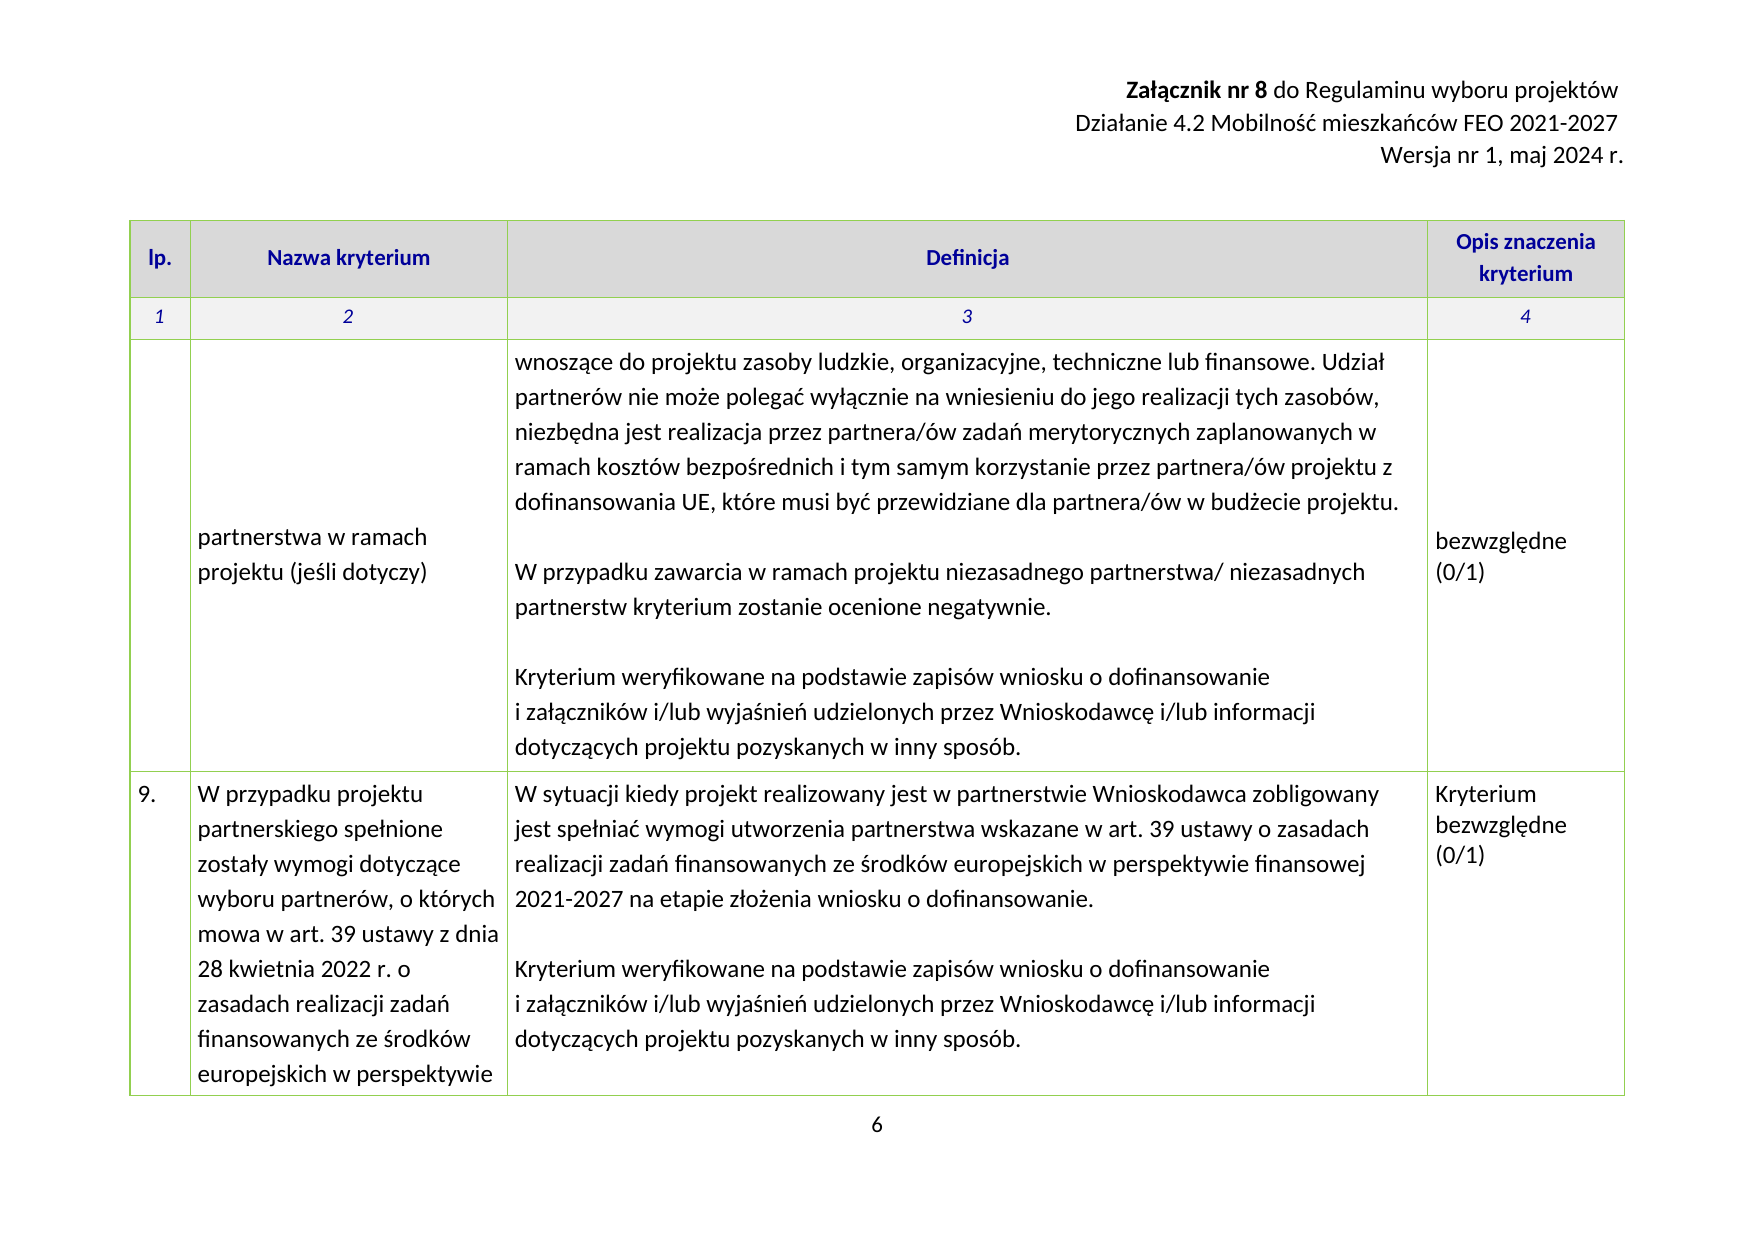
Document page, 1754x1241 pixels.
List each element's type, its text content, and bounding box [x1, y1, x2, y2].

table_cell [191, 772, 507, 1095]
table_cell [508, 340, 1427, 771]
table_cell 2 [191, 298, 507, 339]
table_cell Kryterium bezwzględne (0/1) [1428, 340, 1624, 771]
table_cell Kryterium bezwzględne (0/1) [1428, 772, 1624, 1095]
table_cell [508, 772, 1427, 1095]
table_cell 9. [131, 772, 190, 1095]
table_header Opis znaczenia kryterium [1428, 221, 1624, 297]
table_cell 8. [131, 340, 190, 771]
table_cell 1 [131, 298, 190, 339]
table_header Definicja [508, 221, 1427, 297]
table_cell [191, 340, 507, 771]
table_cell 3 [508, 298, 1427, 339]
table_header lp. [131, 221, 190, 297]
table_cell 4 [1428, 298, 1624, 339]
table_header Nazwa kryterium [191, 221, 507, 297]
